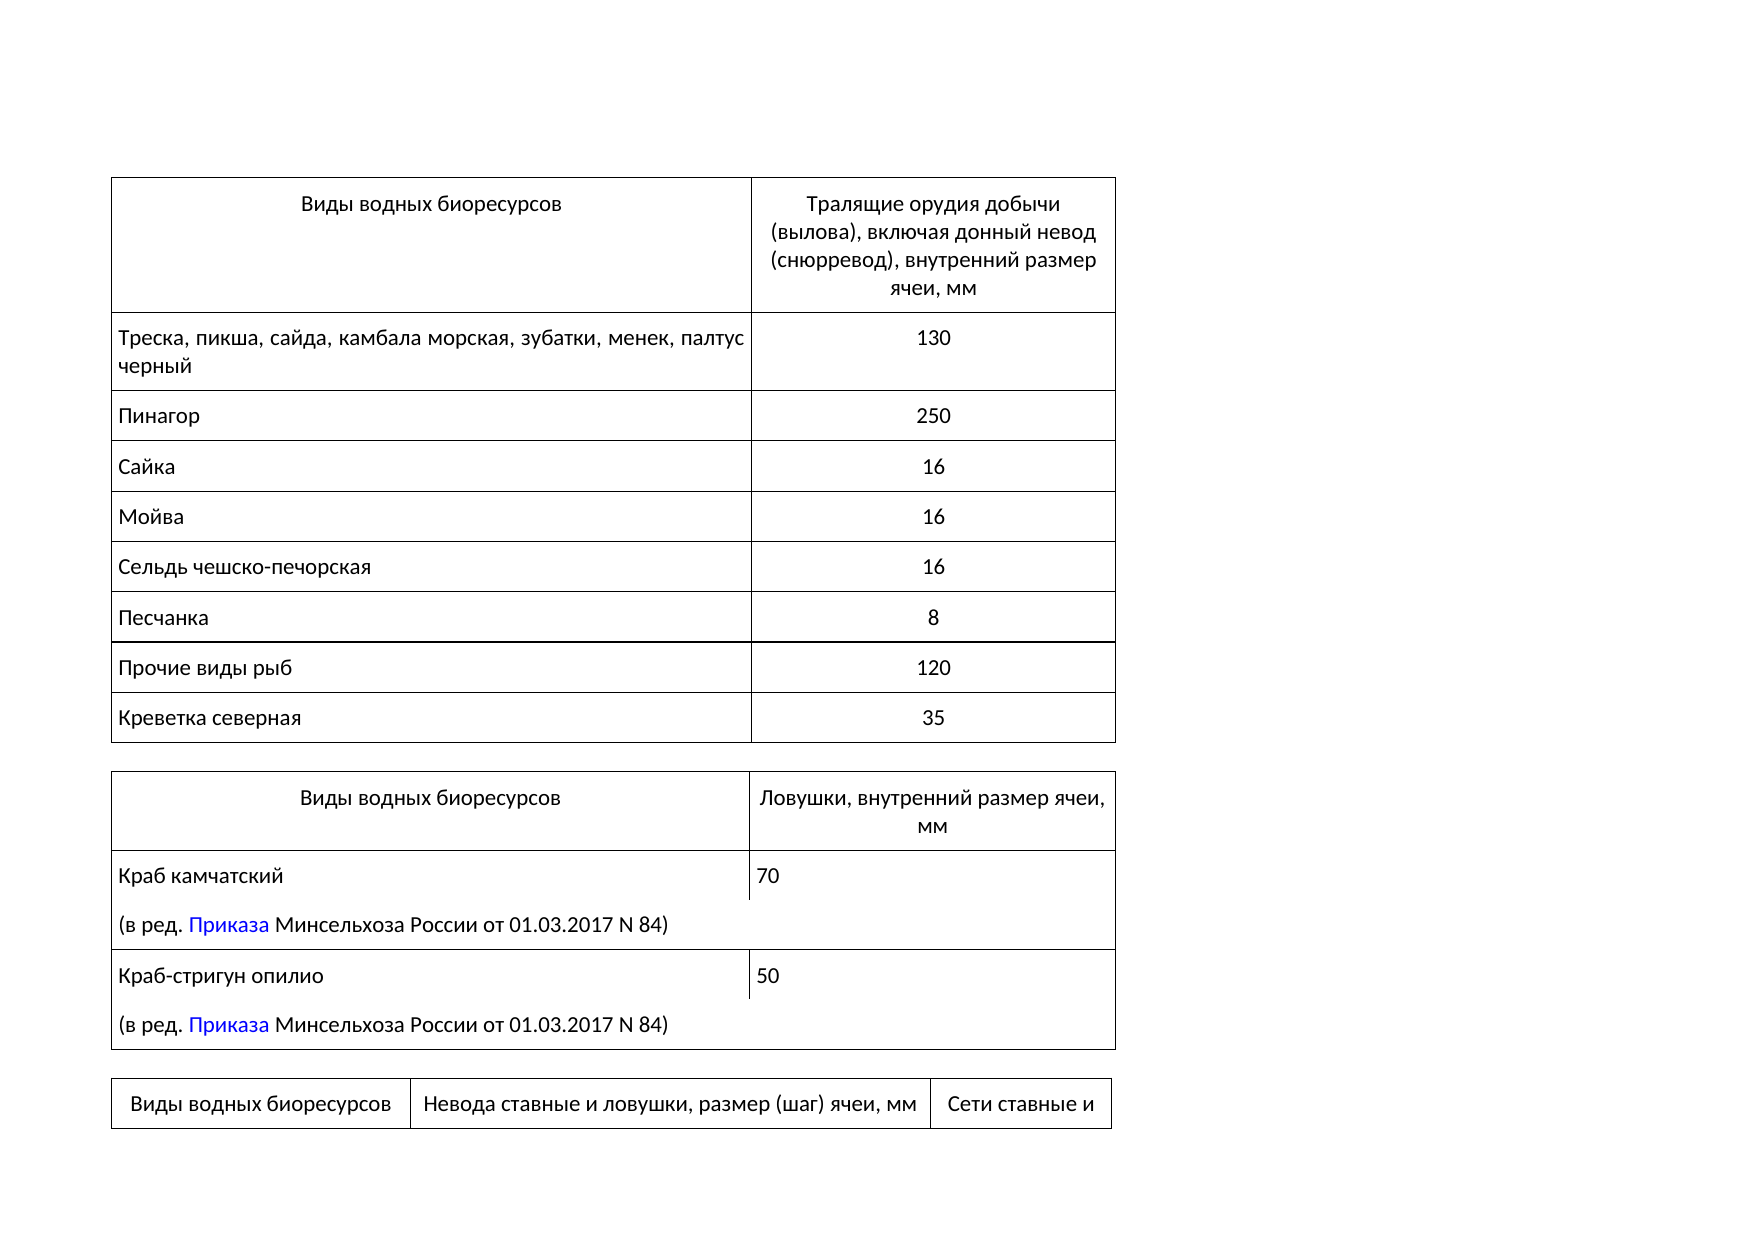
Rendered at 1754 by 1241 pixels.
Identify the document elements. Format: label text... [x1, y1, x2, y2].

table_cell Прочие виды рыб [112, 643, 751, 692]
table_cell Сельдь чешско-печорская [112, 542, 751, 591]
table_cell Краб-стригун опилио [112, 950, 749, 999]
table_cell 250 [752, 391, 1115, 440]
table_header Невода ставные и ловушки, размер (шаг) ячеи, мм [411, 1079, 930, 1128]
table_cell 70 [750, 851, 1115, 900]
table_cell 16 [752, 542, 1115, 591]
table_cell Креветка северная [112, 693, 751, 742]
table_cell Краб камчатский [112, 851, 749, 900]
table_cell 8 [752, 592, 1115, 641]
table_cell 130 [752, 313, 1115, 390]
table_cell 16 [752, 492, 1115, 541]
table_header Ловушки, внутренний размер ячеи, мм [750, 772, 1115, 849]
table_header Виды водных биоресурсов [112, 178, 751, 312]
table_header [112, 1079, 410, 1128]
table_cell Треска, пикша, сайда, камбала морская, зубатки, менек, палтус черный [112, 313, 751, 390]
table_cell (в ред. Приказа Минсельхоза России от 01.03.2017 N 84) [112, 999, 1115, 1049]
table_cell Сайка [112, 441, 751, 491]
table_cell Песчанка [112, 592, 751, 641]
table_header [931, 1079, 1111, 1128]
table_header Тралящие орудия добычи (вылова), включая донный невод (снюрревод), внутренний размер ячеи, мм [752, 178, 1115, 312]
table_cell Пинагор [112, 391, 751, 440]
table_header Виды водных биоресурсов [112, 772, 749, 849]
table_cell 120 [752, 643, 1115, 692]
table_cell 16 [752, 441, 1115, 491]
table_cell 35 [752, 693, 1115, 742]
table_cell 50 [750, 950, 1115, 999]
table_cell Мойва [112, 492, 751, 541]
table_cell (в ред. Приказа Минсельхоза России от 01.03.2017 N 84) [112, 900, 1115, 949]
